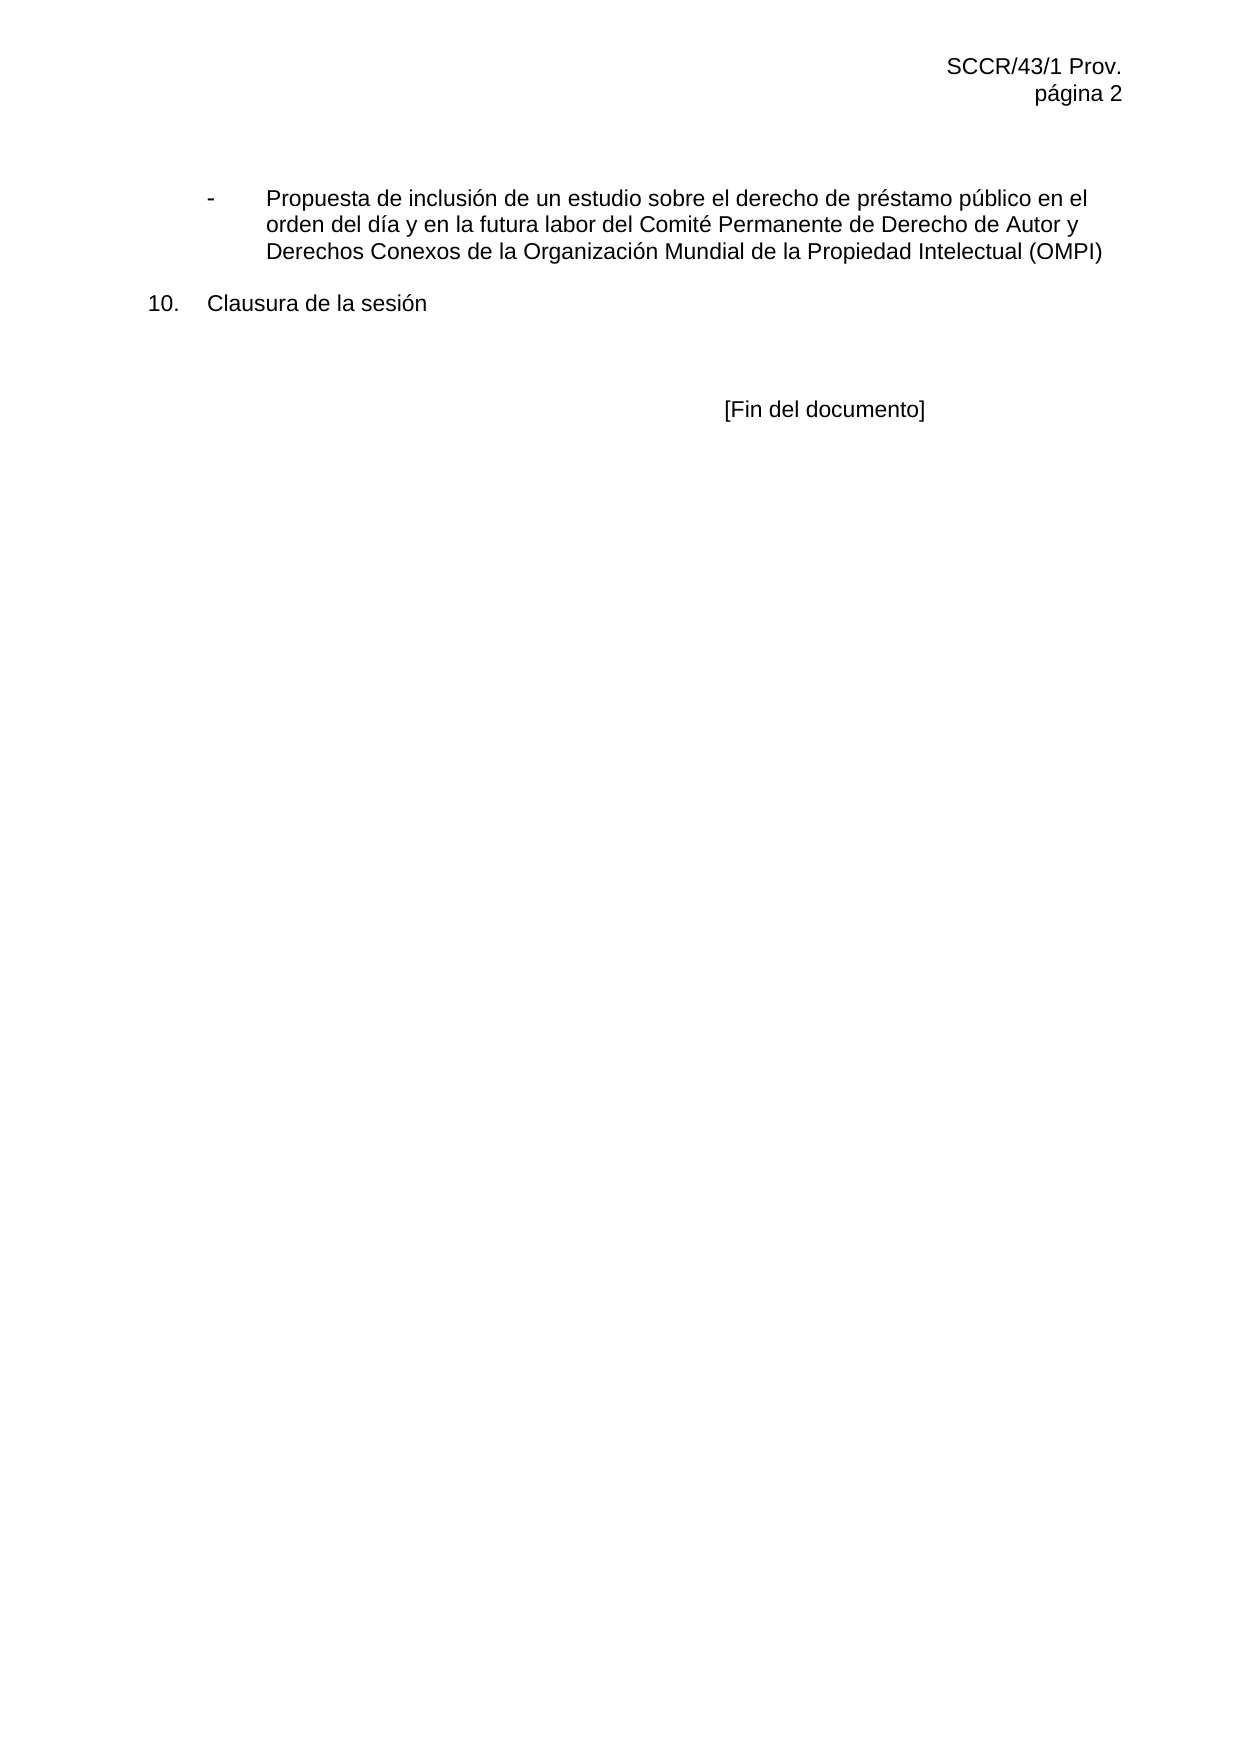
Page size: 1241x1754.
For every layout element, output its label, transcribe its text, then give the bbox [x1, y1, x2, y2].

list Propuesta de inclusión de un estudio sobre el derecho de préstamo público en el orden del día y en la futura labor del Comité Permanente de Derecho de Autor y Derechos Conexos de la Organización Mundial de la Propiedad Intelectual (OMPI) [207, 185, 1122, 264]
list Clausura de la sesión [148, 290, 1122, 317]
text [Fin del documento] [724, 396, 1122, 423]
